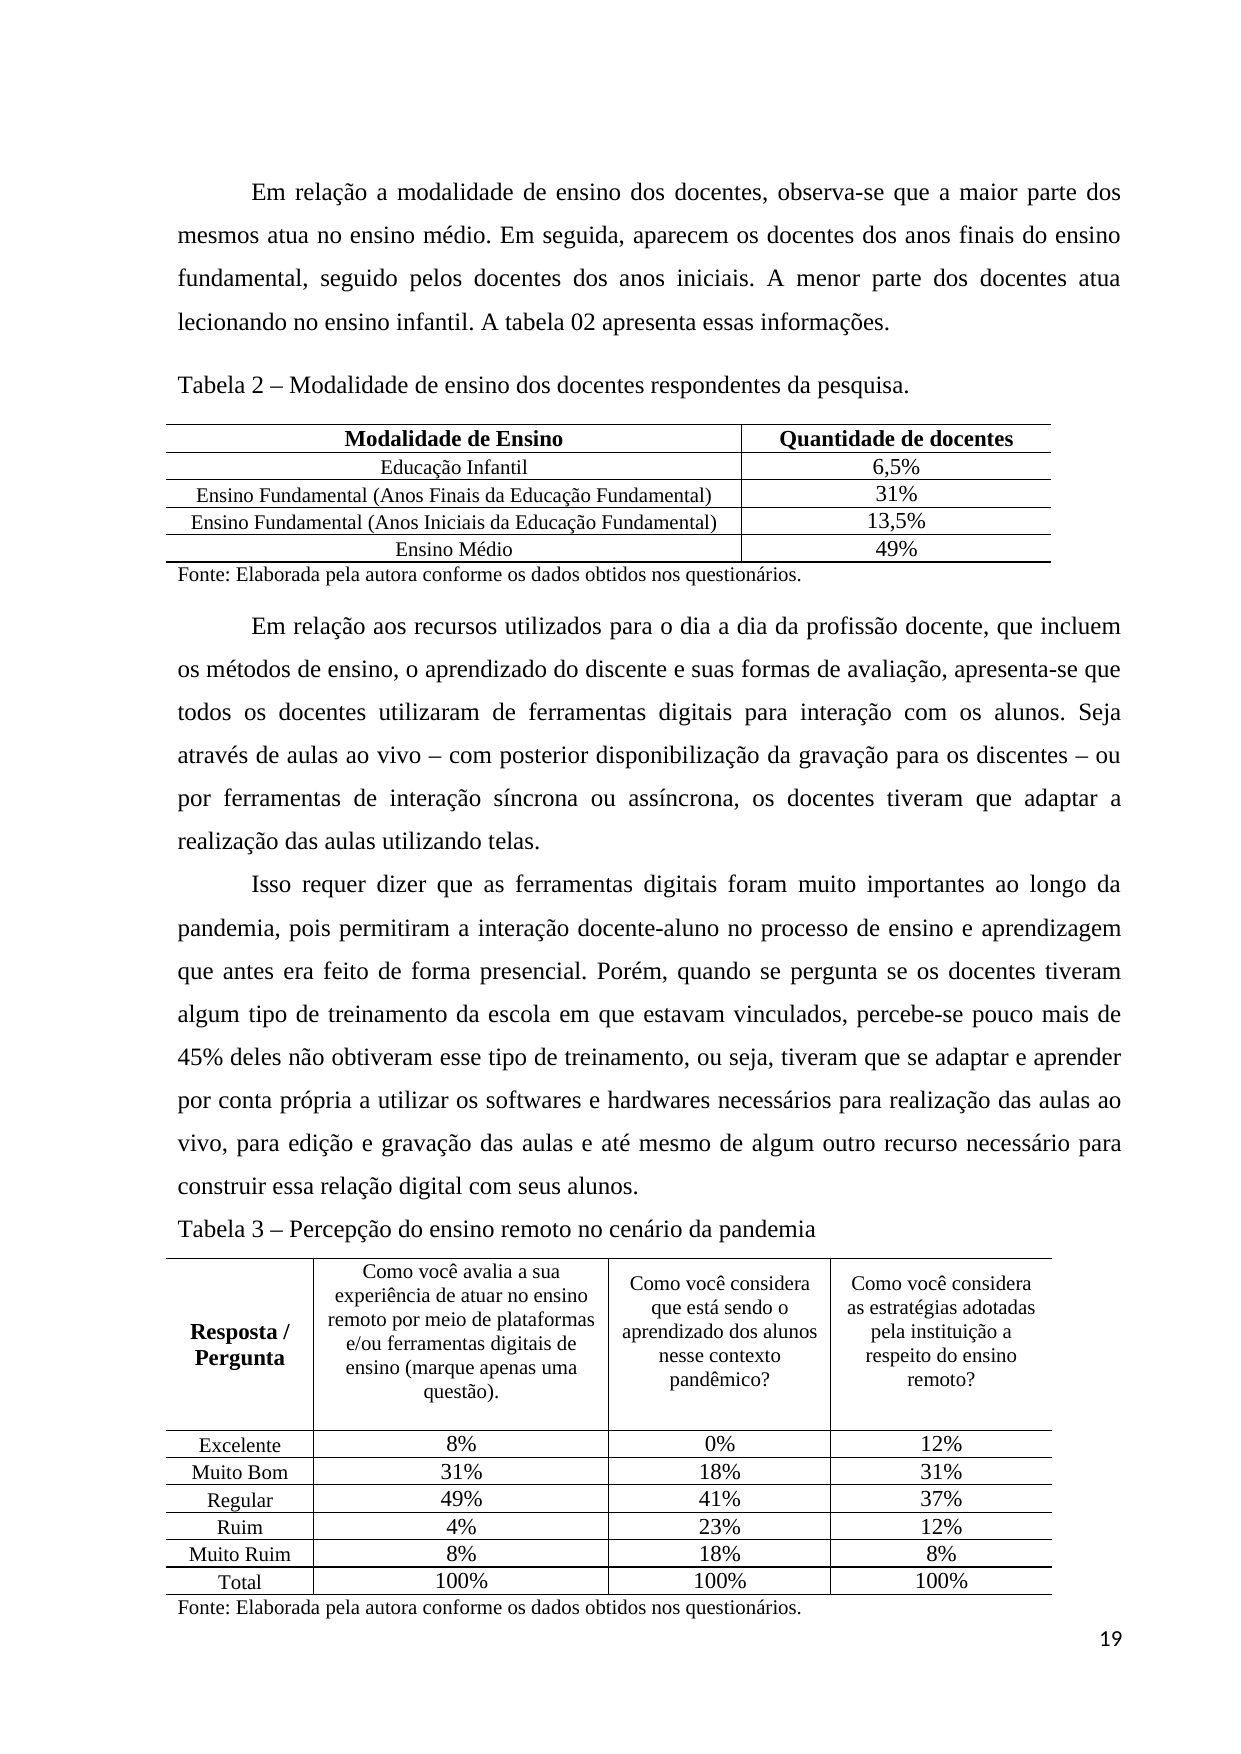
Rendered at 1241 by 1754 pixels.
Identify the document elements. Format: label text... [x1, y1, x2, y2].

table_cell Excelente [166, 1431, 313, 1457]
table_cell 18% [609, 1458, 830, 1484]
table_cell 31% [742, 480, 1051, 507]
table_header Como você avalia a sua experiência de atuar no ensino remoto por meio de plataformas e/ou ferramentas digitais de ensino (marque apenas uma questão). [314, 1259, 608, 1429]
table_cell 41% [609, 1485, 830, 1512]
table_header Modalidade de Ensino [166, 425, 741, 452]
table_cell 12% [831, 1431, 1052, 1457]
table_cell Ruim [166, 1513, 313, 1539]
table_cell 49% [742, 535, 1051, 561]
table_header Resposta / Pergunta [166, 1259, 313, 1429]
table_cell 12% [831, 1513, 1052, 1539]
table_cell 31% [831, 1458, 1052, 1484]
table_header Como você considera que está sendo o aprendizado dos alunos nesse contexto pandêmico? [609, 1259, 830, 1429]
table_cell 31% [314, 1458, 608, 1484]
text Em relação a modalidade de ensino dos docentes, observa-se que a maior parte dos mesmos atua no ensino médio. Em seguida, aparecem os docentes dos anos finais do ensino fundamental, seguido pelos docentes dos anos iniciais. A menor parte dos docentes atua lecionando no ensino infantil. A tabela 02 apresenta essas informações. [177, 177, 1122, 335]
table_cell Ensino Fundamental (Anos Iniciais da Educação Fundamental) [166, 508, 741, 534]
text Tabela 3 – Percepção do ensino remoto no cenário da pandemia [177, 1214, 1122, 1243]
table_header Quantidade de docentes [742, 425, 1051, 452]
table_header Como você considera as estratégias adotadas pela instituição a respeito do ensino remoto? [831, 1259, 1052, 1429]
table_cell 0% [609, 1431, 830, 1457]
table_cell 37% [831, 1485, 1052, 1512]
table_cell 8% [314, 1540, 608, 1566]
table_cell Muito Ruim [166, 1540, 313, 1566]
table_cell 13,5% [742, 508, 1051, 534]
table_cell Total [166, 1568, 313, 1594]
table_cell 6,5% [742, 453, 1051, 479]
table_cell 4% [314, 1513, 608, 1539]
table_cell Educação Infantil [166, 453, 741, 479]
table_cell 8% [314, 1431, 608, 1457]
table_cell 23% [609, 1513, 830, 1539]
text Fonte: Elaborada pela autora conforme os dados obtidos nos questionários. [177, 562, 1122, 586]
text Em relação aos recursos utilizados para o dia a dia da profissão docente, que incluem os métodos de ensino, o aprendizado do discente e suas formas de avaliação, apresenta-se que todos os docentes utilizaram de ferramentas digitais para interação com os alunos. Seja através de aulas ao vivo – com posterior disponibilização da gravação para os discentes – ou por ferramentas de interação síncrona ou assíncrona, os docentes tiveram que adaptar a realização das aulas utilizando telas. [177, 611, 1122, 855]
table_cell Ensino Médio [166, 535, 741, 561]
table_cell 100% [314, 1568, 608, 1594]
table_cell 100% [609, 1568, 830, 1594]
text Isso requer dizer que as ferramentas digitais foram muito importantes ao longo da pandemia, pois permitiram a interação docente-aluno no processo de ensino e aprendizagem que antes era feito de forma presencial. Porém, quando se pergunta se os docentes tiveram algum tipo de treinamento da escola em que estavam vinculados, percebe-se pouco mais de 45% deles não obtiveram esse tipo de treinamento, ou seja, tiveram que se adaptar e aprender por conta própria a utilizar os softwares e hardwares necessários para realização das aulas ao vivo, para edição e gravação das aulas e até mesmo de algum outro recurso necessário para construir essa relação digital com seus alunos. [177, 869, 1122, 1200]
text Fonte: Elaborada pela autora conforme os dados obtidos nos questionários. [177, 1595, 1122, 1619]
table_cell 8% [831, 1540, 1052, 1566]
text Tabela 2 – Modalidade de ensino dos docentes respondentes da pesquisa. [177, 371, 1122, 399]
table_cell 100% [831, 1568, 1052, 1594]
table_cell Regular [166, 1485, 313, 1512]
table_cell Muito Bom [166, 1458, 313, 1484]
table_cell 18% [609, 1540, 830, 1566]
table_cell 49% [314, 1485, 608, 1512]
table_cell Ensino Fundamental (Anos Finais da Educação Fundamental) [166, 480, 741, 507]
